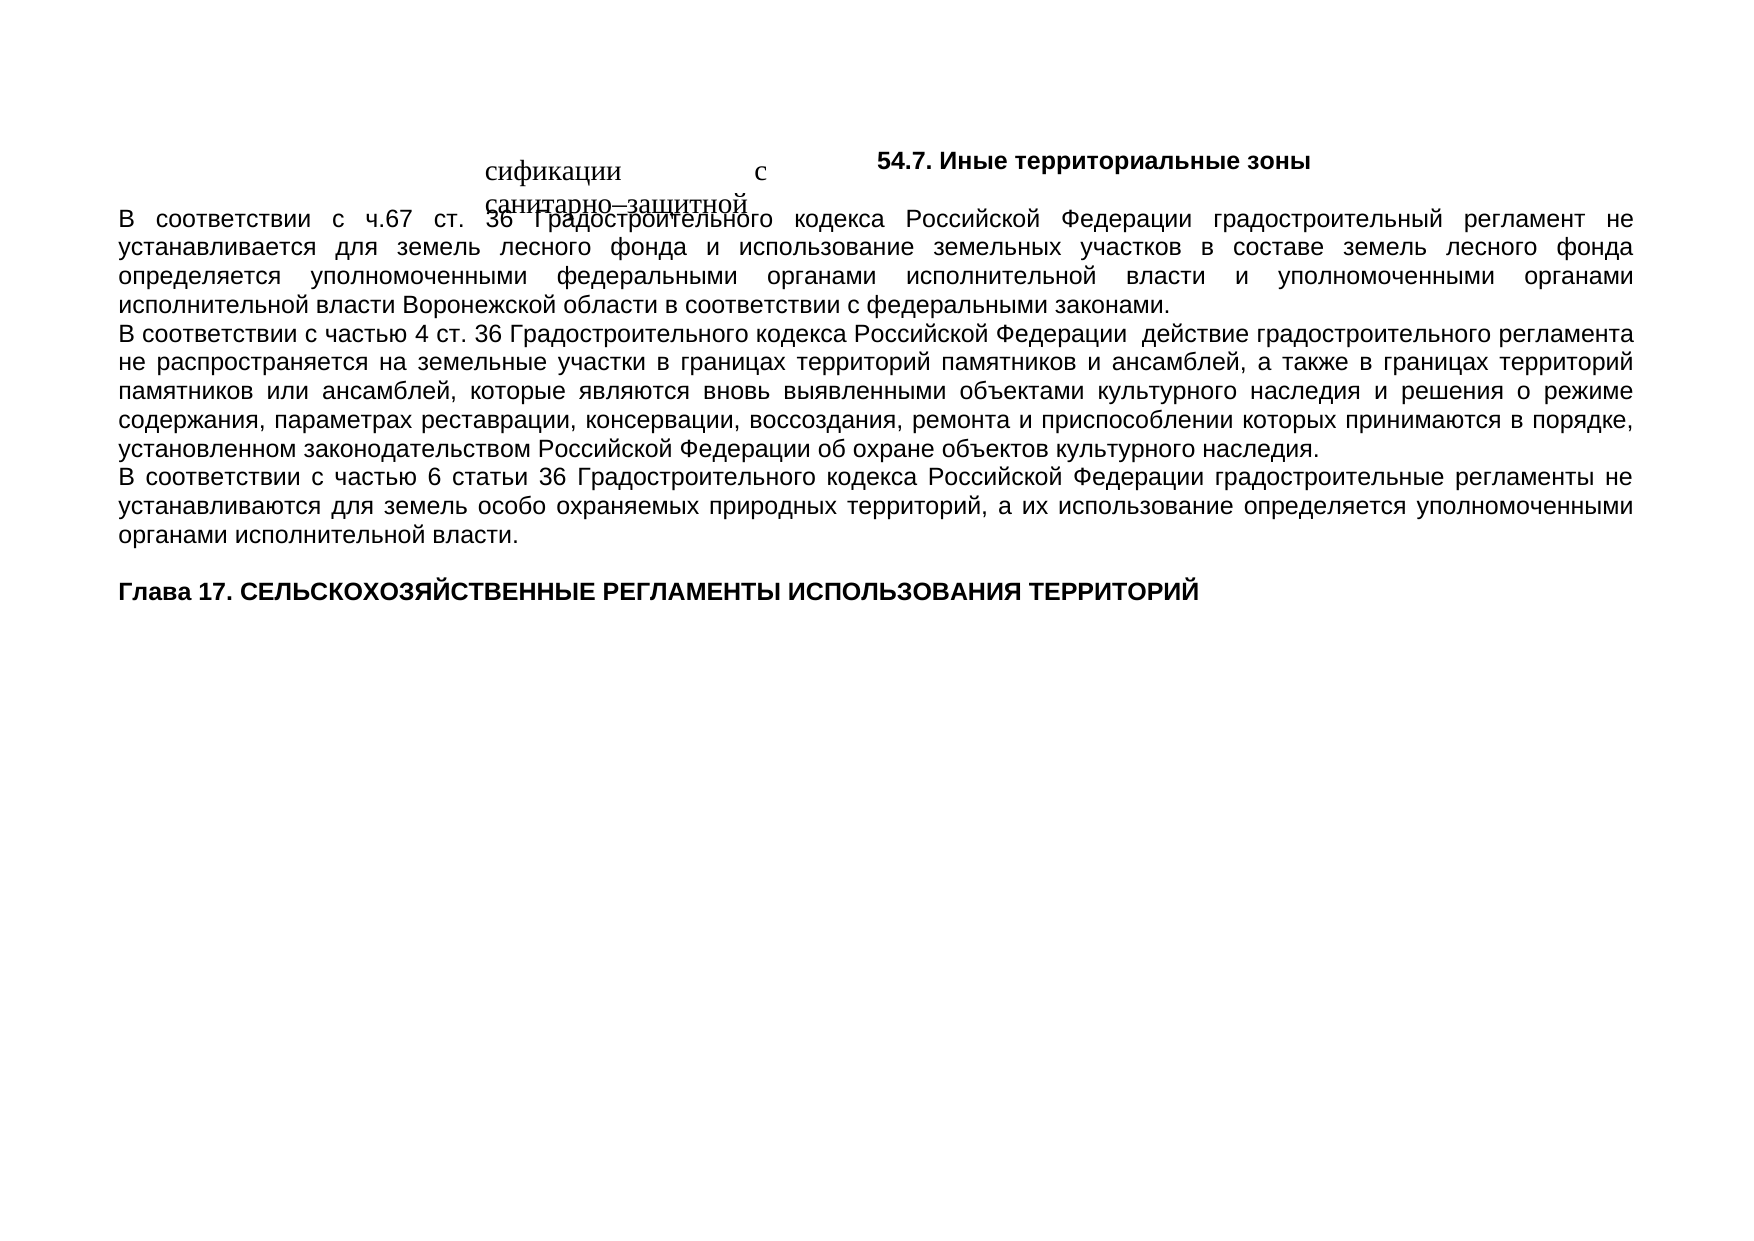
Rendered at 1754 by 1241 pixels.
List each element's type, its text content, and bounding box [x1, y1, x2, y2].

text В соответствии с частью 6 статьи 36 Градостроительного кодекса Российской Федерации градостроительные регламенты не устанавливаются для земель особо охраняемых природных территорий, а их использование определяется уполномоченными органами исполнительной власти. [118, 462, 1636, 549]
text В соответствии с частью 4 ст. 36 Градостроительного кодекса Российской Федерации действие градостроительного регламента не распространяется на земельные участки в границах территорий памятников и ансамблей, а также в границах территорий памятников или ансамблей, которые являются вновь выявленными объектами культурного наследия и решения о режиме содержания, параметрах реставрации, консервации, воссоздания, ремонта и приспособлении которых принимаются в порядке, установленном законодательством Российской Федерации об охране объектов культурного наследия. [118, 319, 1636, 462]
text 54.7. Иные территориальные зоны [118, 146, 1636, 175]
text В соответствии с ч.67 ст. 36 Градостроительного кодекса Российской Федерации градостроительный регламент не устанавливается для земель лесного фонда и использование земельных участков в составе земель лесного фонда определяется уполномоченными федеральными органами исполнительной власти и уполномоченными органами исполнительной власти Воронежской области в соответствии с федеральными законами. [118, 204, 1636, 319]
text Глава 17. СЕЛЬСКОХОЗЯЙСТВЕННЫЕ РЕГЛАМЕНТЫ ИСПОЛЬЗОВАНИЯ ТЕРРИТОРИЙ [118, 577, 1636, 606]
